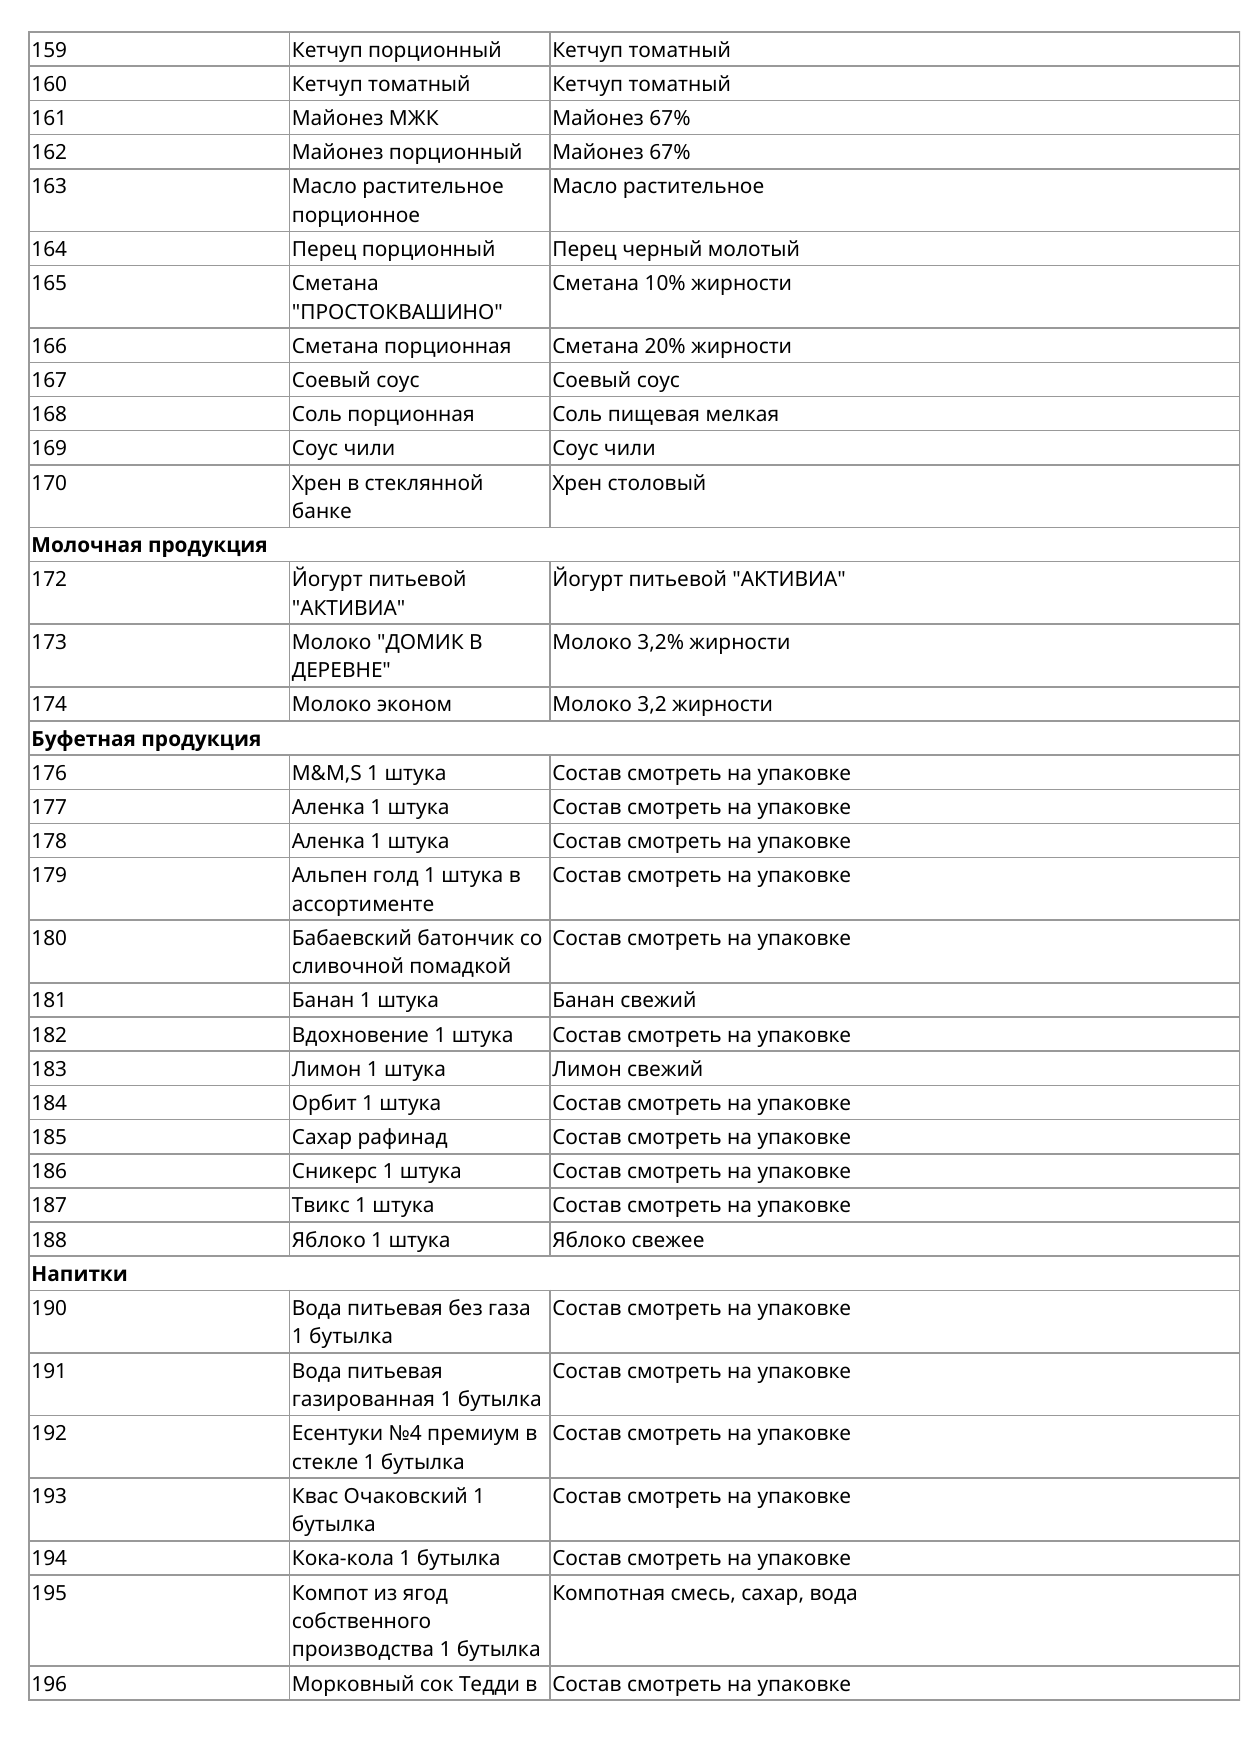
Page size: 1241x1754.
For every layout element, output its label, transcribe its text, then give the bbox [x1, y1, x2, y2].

table_cell Состав смотреть на упаковке [551, 1479, 1239, 1540]
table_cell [551, 1667, 1239, 1699]
table_cell Кока-кола 1 бутылка [290, 1542, 549, 1574]
table_cell Состав смотреть на упаковке [551, 1354, 1239, 1415]
table_cell Соус чили [551, 431, 1239, 464]
table_cell 190 [30, 1291, 289, 1352]
table_cell Аленка 1 штука [290, 824, 549, 857]
table_cell Состав смотреть на упаковке [551, 1189, 1239, 1221]
table_cell 167 [30, 363, 289, 396]
table_cell 193 [30, 1479, 289, 1540]
table_cell 161 [30, 101, 289, 134]
table_cell Банан свежий [551, 984, 1239, 1016]
table_cell 168 [30, 397, 289, 430]
table_cell 170 [30, 466, 289, 527]
table_cell 179 [30, 858, 289, 919]
table_cell Соль порционная [290, 397, 549, 430]
table_cell Сметана порционная [290, 329, 549, 361]
table_cell 159 [30, 33, 289, 65]
table_cell Сахар рафинад [290, 1120, 549, 1153]
table_cell 174 [30, 688, 289, 720]
table_cell Кетчуп томатный [551, 33, 1239, 65]
table_cell Альпен голд 1 штука в ассортименте [290, 858, 549, 919]
table_cell Состав смотреть на упаковке [551, 756, 1239, 788]
table_cell Кетчуп порционный [290, 33, 549, 65]
table_cell 184 [30, 1086, 289, 1119]
table_cell Сникерс 1 штука [290, 1155, 549, 1187]
table_cell Молоко эконом [290, 688, 549, 720]
table_cell Перец порционный [290, 232, 549, 265]
table_cell Масло растительное [551, 170, 1239, 231]
table_cell 186 [30, 1155, 289, 1187]
table_cell Майонез 67% [551, 101, 1239, 134]
table_cell Йогурт питьевой "АКТИВИА" [290, 562, 549, 623]
table_cell 192 [30, 1416, 289, 1477]
table_cell 180 [30, 921, 289, 982]
table_cell Кетчуп томатный [551, 67, 1239, 99]
table_cell Состав смотреть на упаковке [551, 1086, 1239, 1119]
table_cell Майонез 67% [551, 135, 1239, 168]
table_cell 191 [30, 1354, 289, 1415]
table_cell Лимон свежий [551, 1052, 1239, 1084]
table_cell Бабаевский батончик со сливочной помадкой [290, 921, 549, 982]
table_cell Яблоко 1 штука [290, 1223, 549, 1255]
table_cell Банан 1 штука [290, 984, 549, 1016]
table_cell 172 [30, 562, 289, 623]
table_cell Состав смотреть на упаковке [551, 1120, 1239, 1153]
table_cell Состав смотреть на упаковке [551, 921, 1239, 982]
table_cell Вдохновение 1 штука [290, 1018, 549, 1050]
table_cell 165 [30, 266, 289, 327]
table_cell 178 [30, 824, 289, 857]
table_cell Состав смотреть на упаковке [551, 858, 1239, 919]
table_cell Молоко 3,2% жирности [551, 625, 1239, 686]
table_cell 176 [30, 756, 289, 788]
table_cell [290, 1667, 549, 1699]
table_cell Состав смотреть на упаковке [551, 790, 1239, 823]
table_cell Молоко "ДОМИК В ДЕРЕВНЕ" [290, 625, 549, 686]
table_cell 188 [30, 1223, 289, 1255]
table_cell Орбит 1 штука [290, 1086, 549, 1119]
table_cell Состав смотреть на упаковке [551, 1416, 1239, 1477]
table_cell 182 [30, 1018, 289, 1050]
table_cell 183 [30, 1052, 289, 1084]
table_cell 164 [30, 232, 289, 265]
table_cell Соевый соус [551, 363, 1239, 396]
table_cell Соль пищевая мелкая [551, 397, 1239, 430]
table_cell Состав смотреть на упаковке [551, 1155, 1239, 1187]
table_cell Яблоко свежее [551, 1223, 1239, 1255]
table_cell Сметана 20% жирности [551, 329, 1239, 361]
table_cell Сметана "ПРОСТОКВАШИНО" [290, 266, 549, 327]
table_cell 196 [30, 1667, 289, 1699]
table_cell Буфетная продукция [30, 722, 1239, 754]
table_cell Аленка 1 штука [290, 790, 549, 823]
table_cell 181 [30, 984, 289, 1016]
table_cell 177 [30, 790, 289, 823]
table_cell Напитки [30, 1257, 1239, 1289]
table_cell M&M,S 1 штука [290, 756, 549, 788]
table_cell 162 [30, 135, 289, 168]
table_cell Вода питьевая без газа 1 бутылка [290, 1291, 549, 1352]
table_cell Вода питьевая газированная 1 бутылка [290, 1354, 549, 1415]
table_cell 169 [30, 431, 289, 464]
table_cell Молоко 3,2 жирности [551, 688, 1239, 720]
table_cell 195 [30, 1576, 289, 1665]
table_cell Квас Очаковский 1 бутылка [290, 1479, 549, 1540]
table_cell Состав смотреть на упаковке [551, 824, 1239, 857]
table_cell Состав смотреть на упаковке [551, 1291, 1239, 1352]
table_cell Перец черный молотый [551, 232, 1239, 265]
table_cell Соус чили [290, 431, 549, 464]
table_cell 194 [30, 1542, 289, 1574]
table_cell Хрен в стеклянной банке [290, 466, 549, 527]
table_cell Есентуки №4 премиум в стекле 1 бутылка [290, 1416, 549, 1477]
table_cell 187 [30, 1189, 289, 1221]
table_cell Соевый соус [290, 363, 549, 396]
table_cell Молочная продукция [30, 528, 1239, 561]
table_cell 173 [30, 625, 289, 686]
table_cell 185 [30, 1120, 289, 1153]
table_cell Сметана 10% жирности [551, 266, 1239, 327]
table_cell Состав смотреть на упаковке [551, 1542, 1239, 1574]
table_cell 163 [30, 170, 289, 231]
table_cell 160 [30, 67, 289, 99]
table_cell Йогурт питьевой "АКТИВИА" [551, 562, 1239, 623]
table_cell Майонез МЖК [290, 101, 549, 134]
table_cell Компотная смесь, сахар, вода [551, 1576, 1239, 1665]
table_cell Лимон 1 штука [290, 1052, 549, 1084]
table_cell 166 [30, 329, 289, 361]
table_cell Состав смотреть на упаковке [551, 1018, 1239, 1050]
table_cell Майонез порционный [290, 135, 549, 168]
table_cell Масло растительное порционное [290, 170, 549, 231]
table_cell Хрен столовый [551, 466, 1239, 527]
table_cell Твикс 1 штука [290, 1189, 549, 1221]
table_cell Кетчуп томатный [290, 67, 549, 99]
table_cell Компот из ягод собственного производства 1 бутылка [290, 1576, 549, 1665]
